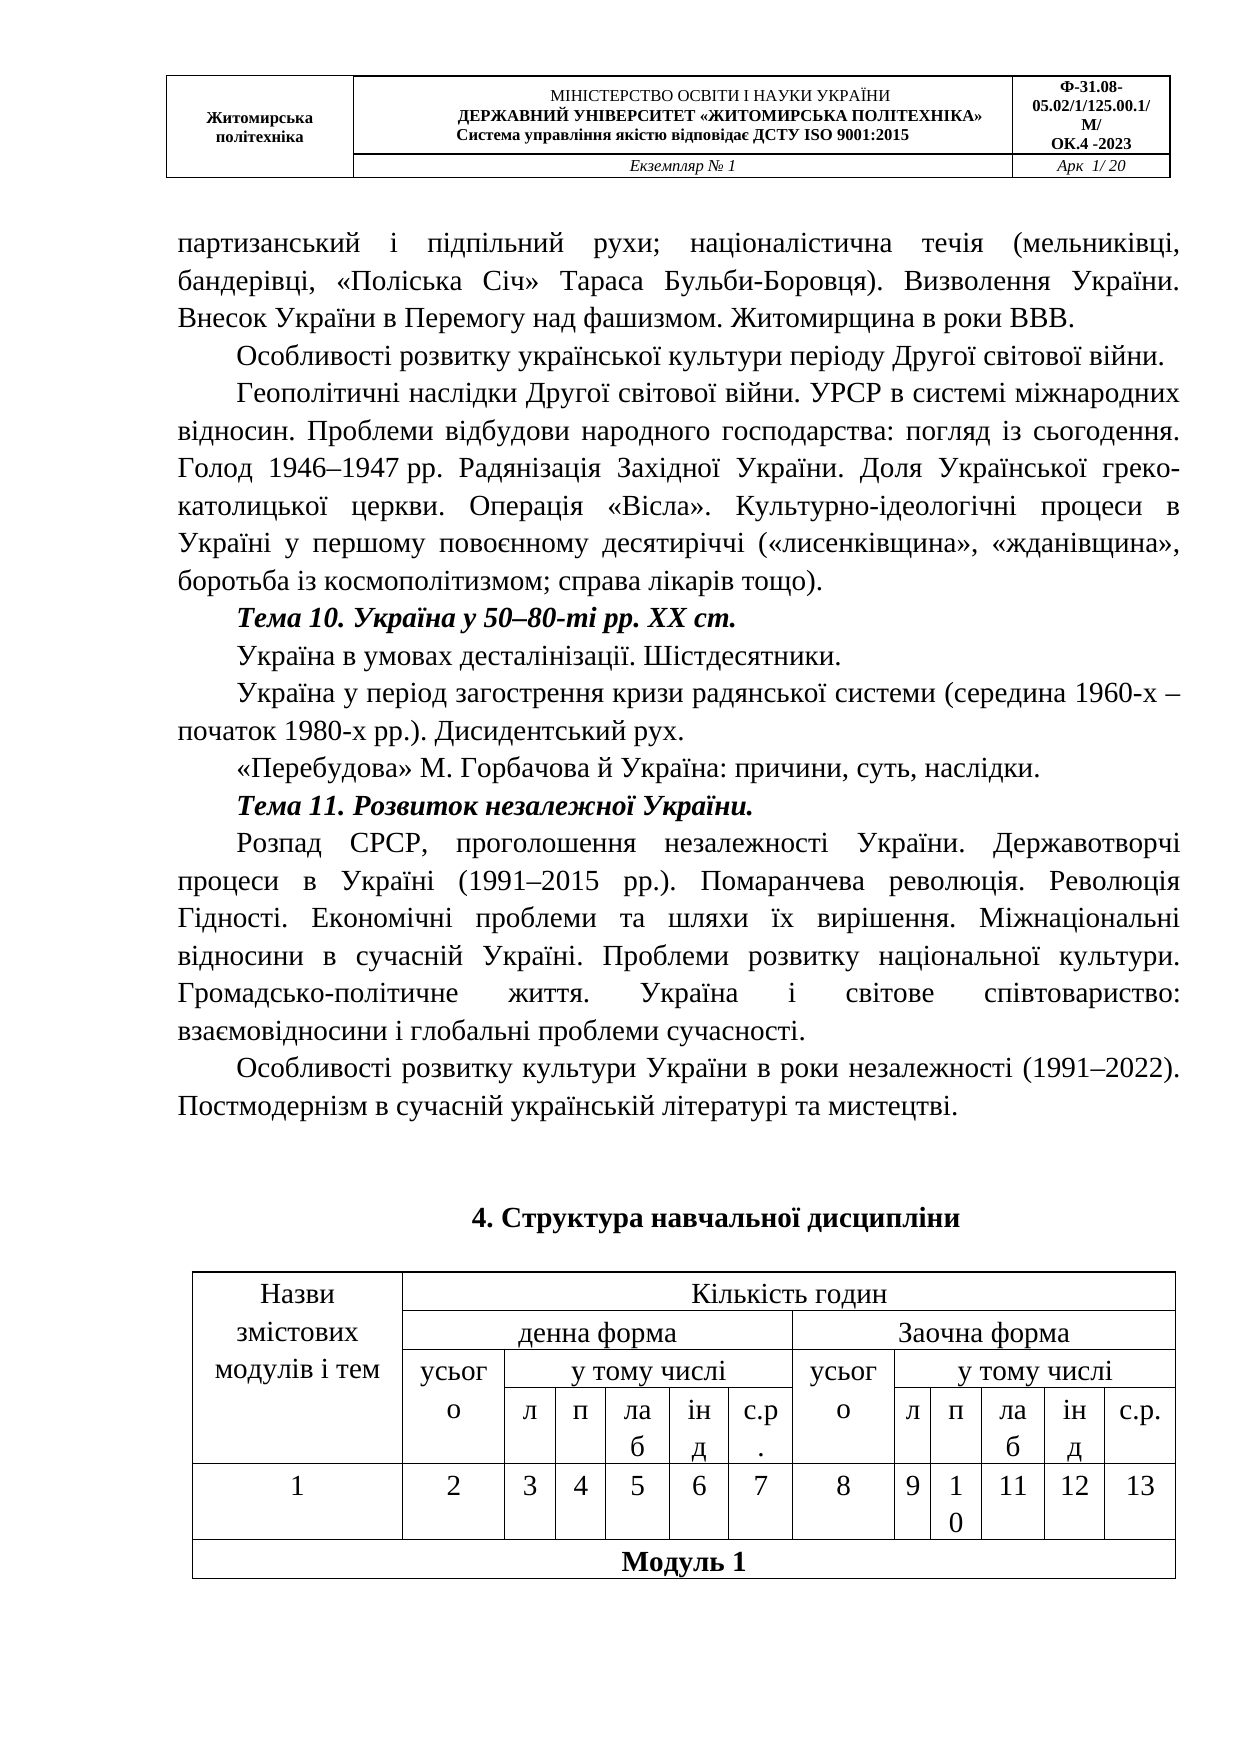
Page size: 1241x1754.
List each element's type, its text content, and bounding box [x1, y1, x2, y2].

table_cell 3 [505, 1464, 555, 1539]
table_cell усього [403, 1350, 504, 1463]
table_cell 13 [1105, 1464, 1175, 1539]
table_cell 11 [982, 1464, 1044, 1539]
table_cell лаб [606, 1388, 669, 1463]
text Україна в умовах десталінізації. Шістдесятники. [177, 634, 1181, 671]
text Україна у період загострення кризи радянської системи (середина 1960-х – початок 1980-х рр.). Дисидентський рух. [177, 671, 1181, 746]
table_cell інд [670, 1388, 728, 1463]
table_cell п [556, 1388, 605, 1463]
table_cell 6 [670, 1464, 728, 1539]
text Геополітичні наслідки Другої світової війни. УРСР в системі міжнародних відносин. Проблеми відбудови народного господарства: погляд із сьогодення. Голод 1946–1947 рр. Радянізація Західної України. Доля Української греко-католицької церкви. Операція «Вісла». Культурно-ідеологічні процеси в Україні у першому повоєнному десятиріччі («лисенківщина», «жданівщина», боротьба із космополітизмом; справа лікарів тощо). [177, 371, 1181, 596]
table_cell л [895, 1388, 930, 1463]
table_cell п [931, 1388, 981, 1463]
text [177, 221, 1181, 334]
table_cell 8 [793, 1464, 894, 1539]
text Особливості розвитку культури України в роки незалежності (1991–2022). Постмодернізм в сучасній українській літературі та мистецтві. [177, 1046, 1181, 1121]
table_cell у тому числі [895, 1350, 1175, 1387]
table_cell 4 [556, 1464, 605, 1539]
table_cell 9 [895, 1464, 930, 1539]
table_cell 12 [1045, 1464, 1104, 1539]
table_cell 7 [729, 1464, 792, 1539]
text Особливості розвитку української культури періоду Другої світової війни. [177, 334, 1181, 371]
text 4. Структура навчальної дисципліни [177, 1196, 1181, 1234]
table_cell Модуль 1 [193, 1540, 1175, 1578]
table_cell с.р. [1105, 1388, 1175, 1463]
table_cell 10 [931, 1464, 981, 1539]
text «Перебудова» М. Горбачова й Україна: причини, суть, наслідки. [177, 746, 1181, 784]
table_header Кількість годин [403, 1273, 1175, 1310]
table_cell усього [793, 1350, 894, 1463]
table_cell 2 [403, 1464, 504, 1539]
table_cell 1 [193, 1464, 402, 1539]
table_cell л [505, 1388, 555, 1463]
table_cell 5 [606, 1464, 669, 1539]
text Тема 10. Україна у 50–80-ті рр. ХХ ст. [177, 596, 1181, 634]
table_cell с.р. [729, 1388, 792, 1463]
table_cell інд [1045, 1388, 1104, 1463]
table_header Назви змістових модулів і тем [193, 1273, 402, 1463]
table_cell Заочна форма [793, 1311, 1175, 1348]
table_cell денна форма [403, 1311, 792, 1348]
text Тема 11. Розвиток незалежної України. [177, 784, 1181, 821]
text Розпад СРСР, проголошення незалежності України. Державотворчі процеси в Україні (1991–2015 рр.). Помаранчева революція. Революція Гідності. Економічні проблеми та шляхи їх вирішення. Міжнаціональні відносини в сучасній Україні. Проблеми розвитку національної культури. Громадсько-політичне життя. Україна і світове співтовариство: взаємовідносини і глобальні проблеми сучасності. [177, 821, 1181, 1046]
table_cell лаб [982, 1388, 1044, 1463]
table_cell у тому числі [505, 1350, 792, 1387]
